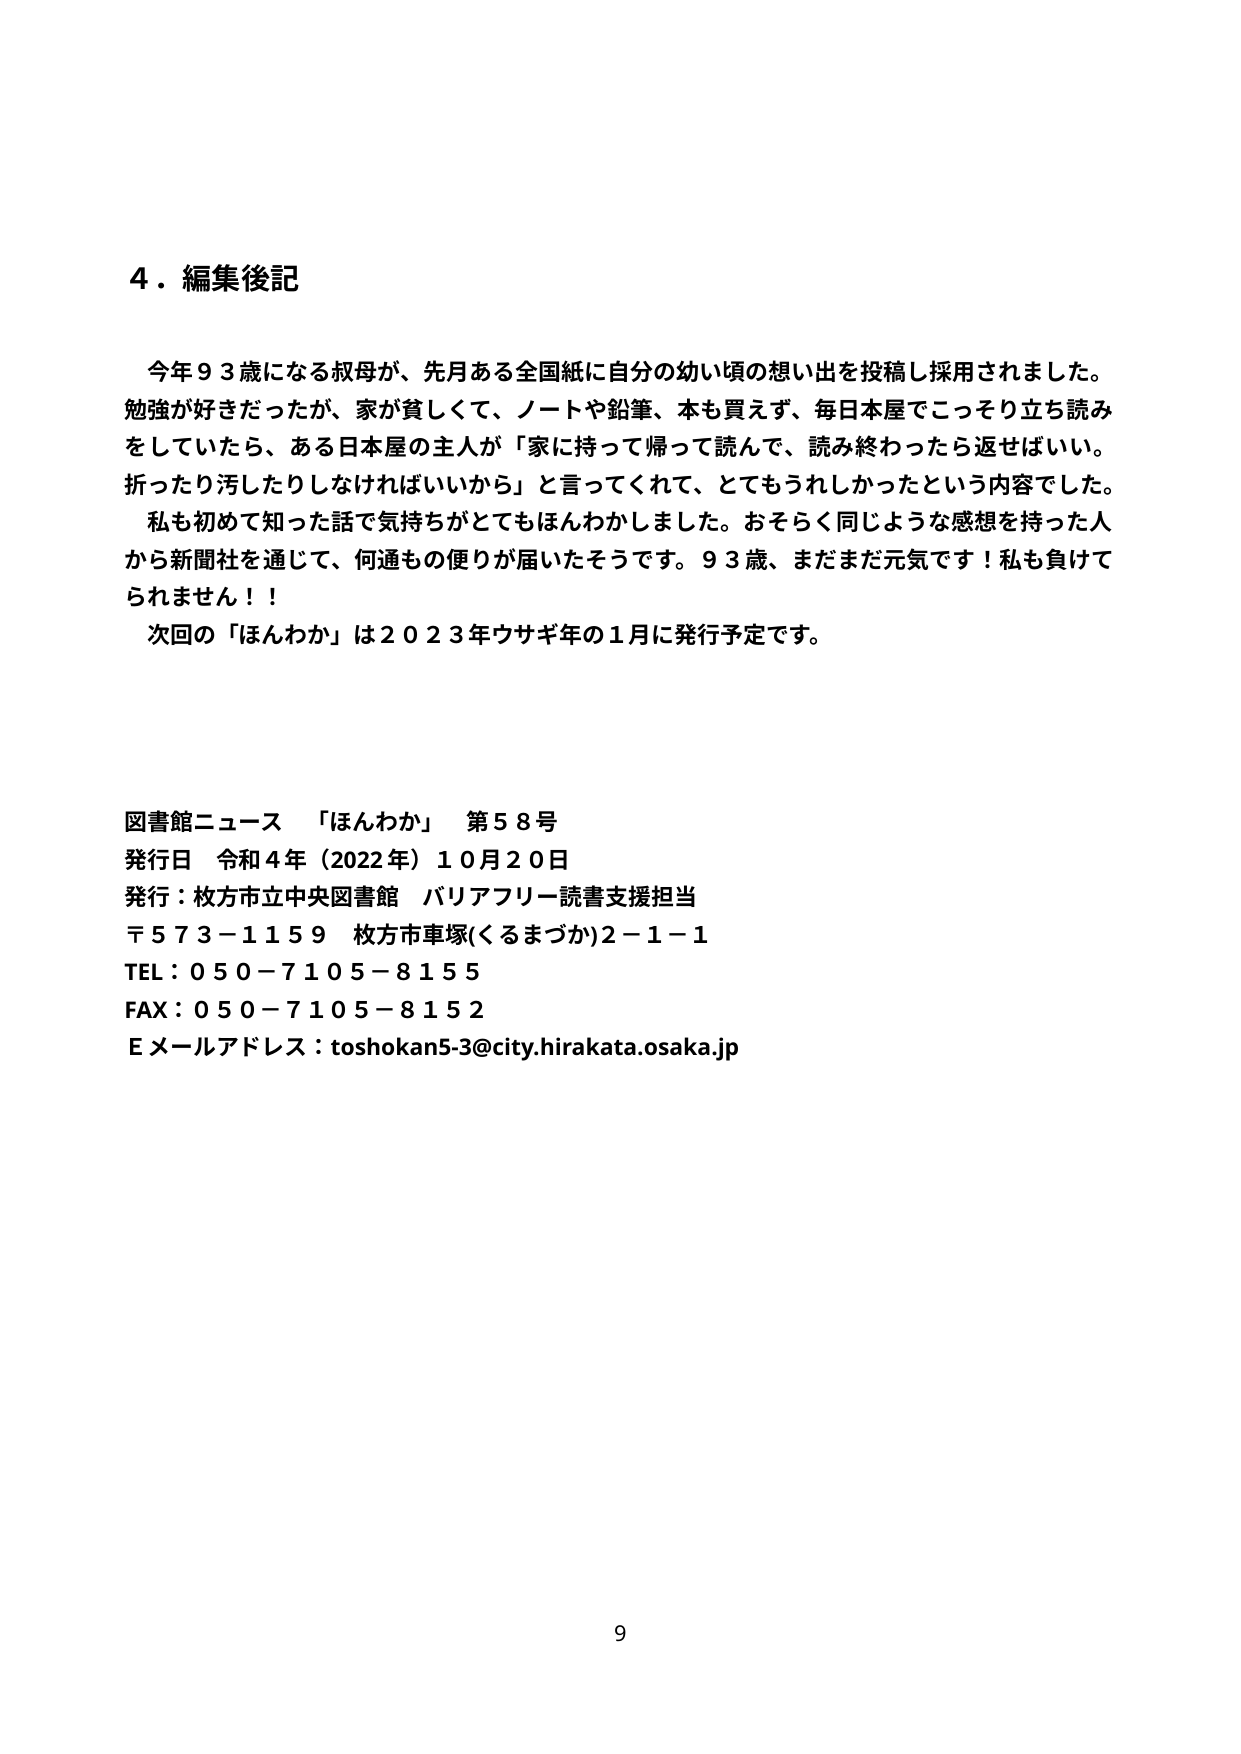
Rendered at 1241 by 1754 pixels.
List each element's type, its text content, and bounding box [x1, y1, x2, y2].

text FAX：０５０－７１０５－８１５２ [124, 989, 1116, 1027]
text Ｅメールアドレス：toshokan5-3@city.hirakata.osaka.jp [124, 1027, 1116, 1064]
text 今年９３歳になる叔母が、先月ある全国紙に自分の幼い頃の想い出を投稿し採用されました。勉強が好きだったが、家が貧しくて、ノートや鉛筆、本も買えず、毎日本屋でこっそり立ち読みをしていたら、ある日本屋の主人が「家に持って帰って読んで、読み終わったら返せばいい。折ったり汚したりしなければいいから」と言ってくれて、とてもうれしかったという内容でした。 [124, 352, 1116, 502]
text 図書館ニュース 「ほんわか」 第５８号 [124, 802, 1116, 839]
text 私も初めて知った話で気持ちがとてもほんわかしました。おそらく同じような感想を持った人から新聞社を通じて、何通もの便りが届いたそうです。９３歳、まだまだ元気です！私も負けてられません！！ [124, 502, 1116, 614]
text 次回の「ほんわか」は２０２３年ウサギ年の１月に発行予定です。 [124, 614, 1116, 652]
text 発行日 令和４年（2022年）１０月２０日 [124, 839, 1116, 877]
text 〒５７３－１１５９ 枚方市車塚(くるまづか)２－１－１ [124, 914, 1116, 952]
text 発行：枚方市立中央図書館 バリアフリー読書支援担当 [124, 877, 1116, 914]
text TEL：０５０－７１０５－８１５５ [124, 952, 1116, 989]
text ４．編集後記 [124, 239, 1116, 314]
